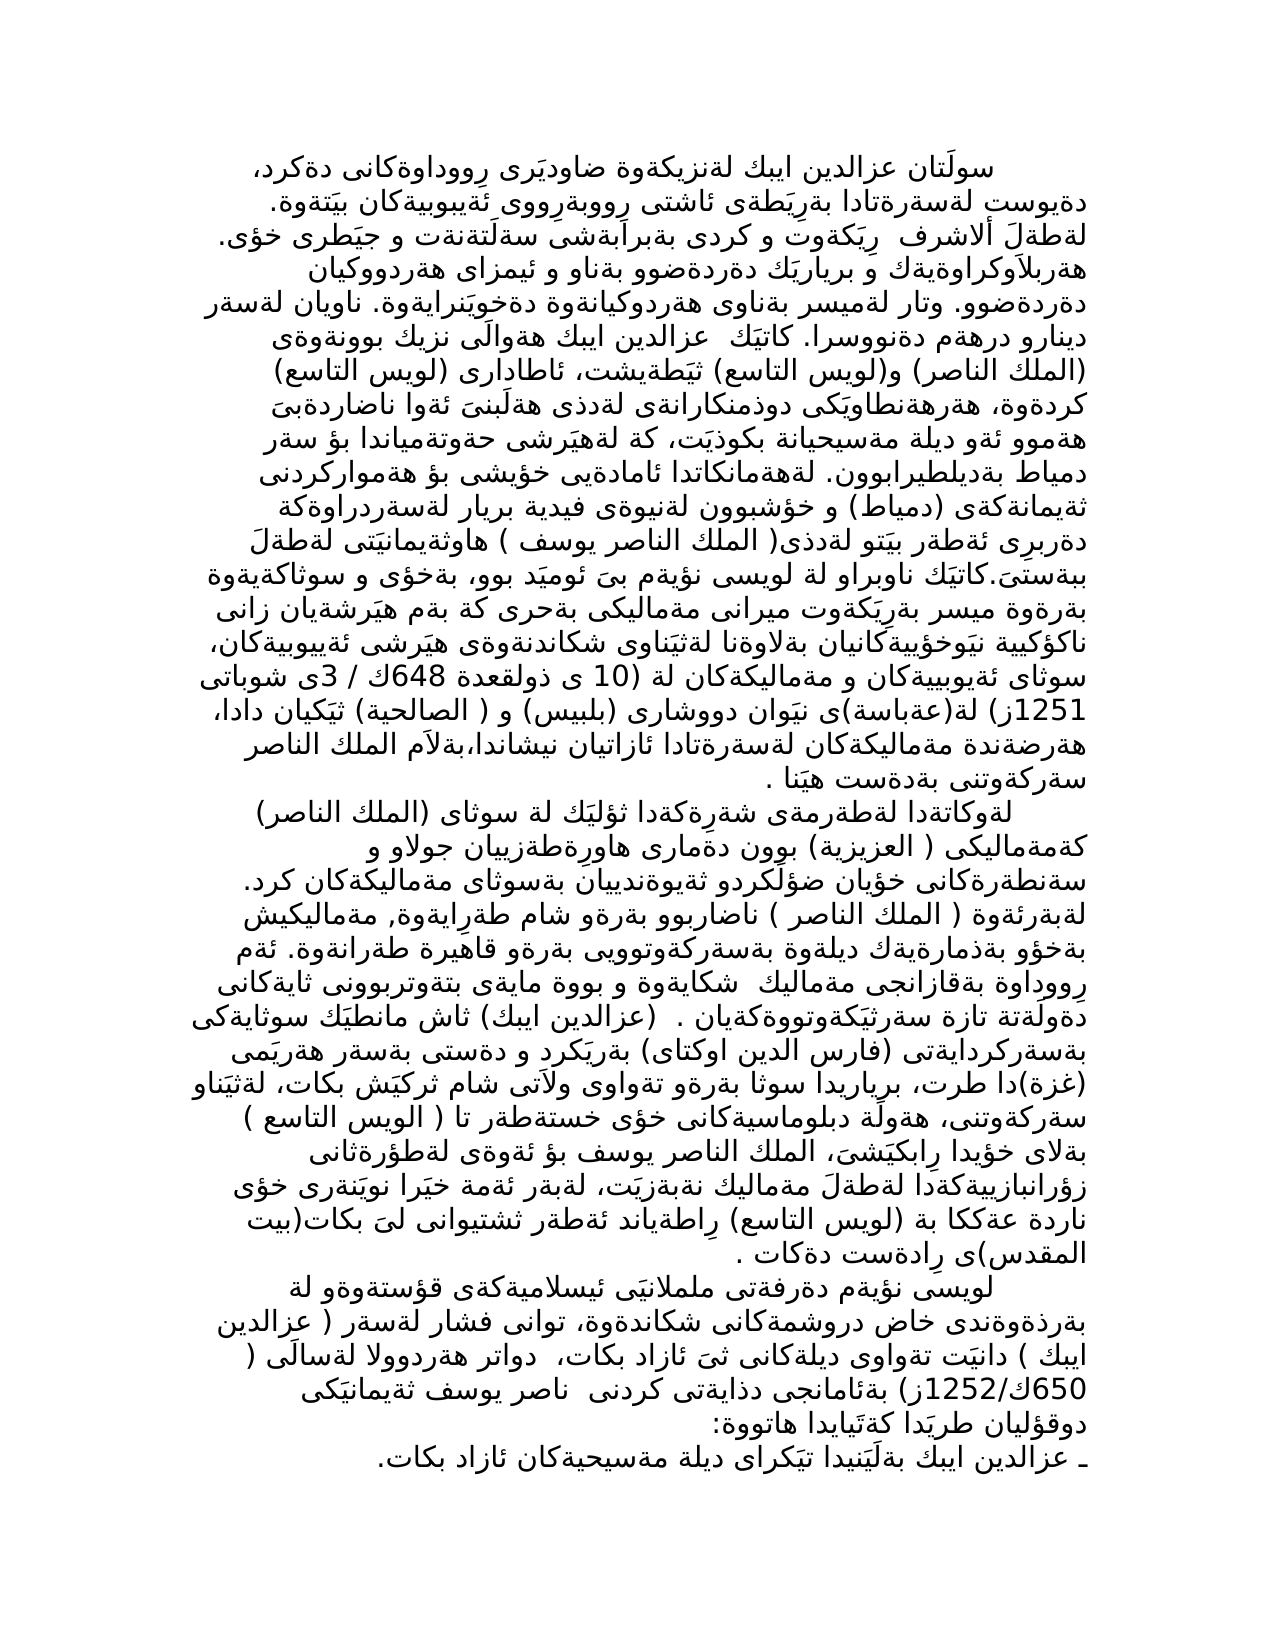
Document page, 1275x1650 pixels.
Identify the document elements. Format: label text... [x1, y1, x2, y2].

text لةوكاتةدا لةطةرمةى شةرِةكةدا ثؤليَك لة سوثاى (الملك الناصر) كةمةماليكى ( العزيزية) بوون دةمارى هاورِةطةزييان جولاو و سةنطةرةكانى خؤيان ضؤلَكردو ثةيوةندييان بةسوثاى مةماليكةكان كرد. لةبةرئةوة ( الملك الناصر ) ناضاربوو بةرةو شام طةرِايةوة, مةماليكيش بةخؤو بةذمارةيةك ديلةوة بةسةركةوتوويى بةرةو قاهيرة طةرانةوة. ئةم رِووداوة بةقازانجى مةماليك شكايةوة و بووة مايةى بتةوتربوونى ثايةكانى دةولَةتة تازة سةرثيَكةوتووةكةيان . (عزالدين ايبك) ثاش مانطيَك سوثايةكى بةسةركردايةتى (فارس الدين اوكتاى) بةريَكرد و دةستى بةسةر هةريَمى (غزة)دا طرت، برياريدا سوثا بةرةو تةواوى ولاَتى شام ثركيَش بكات، لةثيَناو سةركةوتنى، هةولَة دبلوماسيةكانى خؤى خستةطةر تا ( الويس التاسع ) بةلاى خؤيدا رِابكيَشىَ، الملك الناصر يوسف بؤ ئةوةى لةطؤرةثانى زؤرانبازييةكةدا لةطةلَ مةماليك نةبةزيَت، لةبةر ئةمة خيَرا نويَنةرى خؤى ناردة عةككا بة (لويس التاسع) رِاطةياند ئةطةر ثشتيوانى لىَ بكات(بيت المقدس)ى رِادةست دةكات . [187, 795, 1087, 1271]
text لويسى نؤيةم دةرفةتى ململانيَى ئيسلاميةكةى قؤستةوةو لة بةرذةوةندى خاض دروشمةكانى شكاندةوة، توانى فشار لةسةر ( عزالدين ايبك ) دانيَت تةواوى ديلةكانى ثىَ ئازاد بكات، دواتر هةردوولا لةسالَى (650ك/1252ز) بةئامانجى دذايةتى كردنى ناصر يوسف ثةيمانيَكى دوقؤليان طريَدا كةتَيايدا هاتووة: [187, 1271, 1087, 1440]
text سولَتان عزالدين ايبك لةنزيكةوة ضاوديَرى رِووداوةكانى دةكرد، دةيوست لةسةرةتادا بةرِيَطةى ئاشتى رِووبةرِووى ئةيبوبيةكان بيَتةوة. لةطةلَ ألاشرف رِيَكةوت و كردى بةبرابةشى سةلَتةنةت و جيَطرى خؤى. هةربلاَوكراوةيةك و برياريَك دةردةضوو بةناو و ئيمزاى هةردووكيان دةردةضوو. وتار لةميسر بةناوى هةردوكيانةوة دةخويَنرايةوة. ناويان لةسةر دينارو درهةم دةنووسرا. كاتيَك عزالدين ايبك هةوالَى نزيك بوونةوةى (الملك الناصر) و(لويس التاسع) ثيَطةيشت، ئاطادارى (لويس التاسع) كردةوة، هةرهةنطاويَكى دوذمنكارانةى لةدذى هةلَبنىَ ئةوا ناضاردةبىَ هةموو ئةو ديلة مةسيحيانة بكوذيَت، كة لةهيَرشى حةوتةمياندا بؤ سةر دمياط بةديلطيرابوون. لةهةمانكاتدا ئامادةيى خؤيشى بؤ هةمواركردنى ثةيمانةكةى (دمياط) و خؤشبوون لةنيوةى فيدية بريار لةسةردراوةكة دةربرِى ئةطةر بيَتو لةدذى( الملك الناصر يوسف ) هاوثةيمانيَتى لةطةلَ ببةستىَ.كاتيَك ناوبراو لة لويسى نؤيةم بىَ ئوميَد بوو، بةخؤى و سوثاكةيةوة بةرةوة ميسر بةرِيَكةوت ميرانى مةماليكى بةحرى كة بةم هيَرشةيان زانى ناكؤكيية نيَوخؤييةكانيان بةلاوةنا لةثيَناوى شكاندنةوةى هيَرشى ئةييوبيةكان، سوثاى ئةيوبييةكان و مةماليكةكان لة (10 ى ذولقعدة 648ك / 3ى شوباتى 1251ز) لة(عةباسة)ى نيَوان دووشارى (بلبيس) و ( الصالحية) ثيَكيان دادا، هةرضةندة مةماليكةكان لةسةرةتادا ئازاتيان نيشاندا،بةلاَم الملك الناصر سةركةوتنى بةدةست هيَنا . [187, 150, 1087, 795]
text ـ عزالدين ايبك بةلَيَنيدا تيَكراى ديلة مةسيحيةكان ئازاد بكات. [187, 1440, 1087, 1474]
